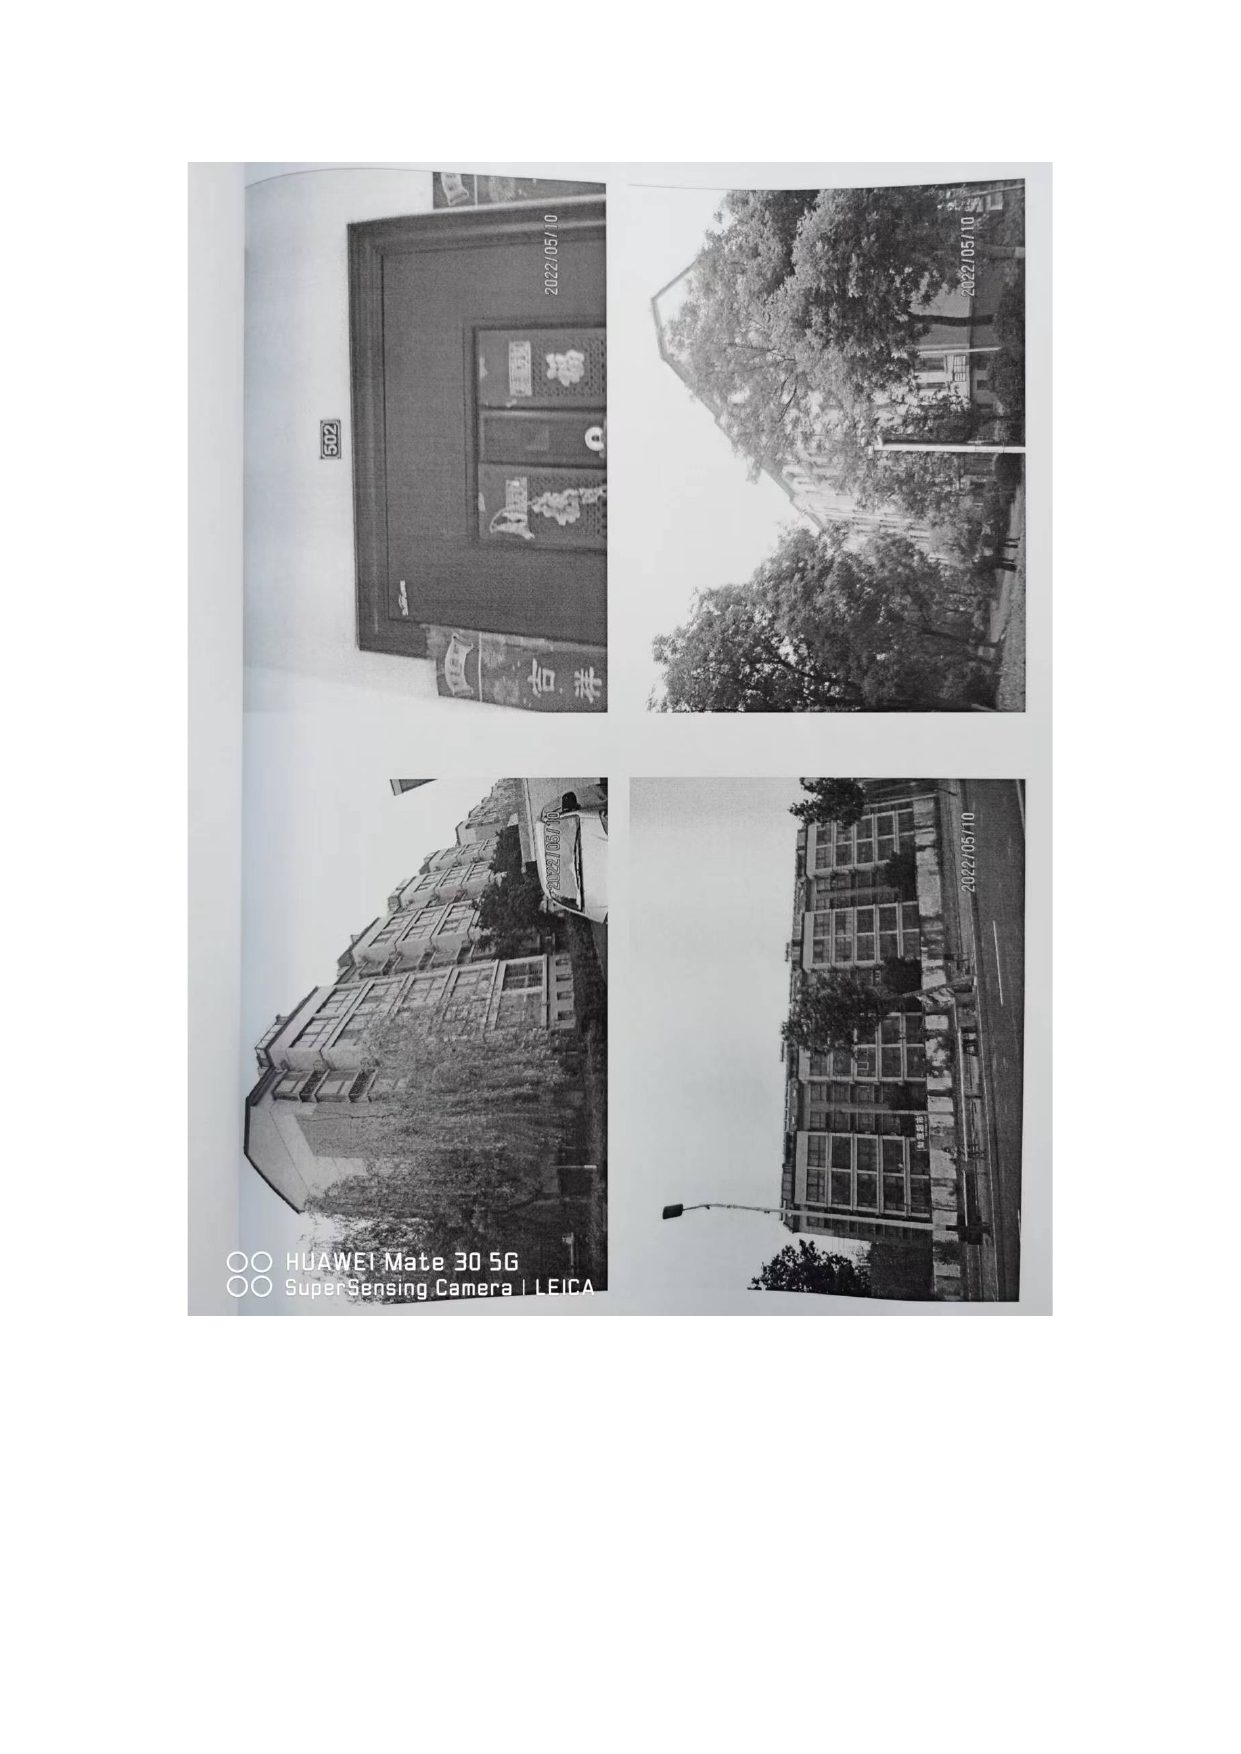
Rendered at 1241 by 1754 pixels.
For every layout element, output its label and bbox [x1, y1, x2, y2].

picture [187, 162, 1053, 1316]
